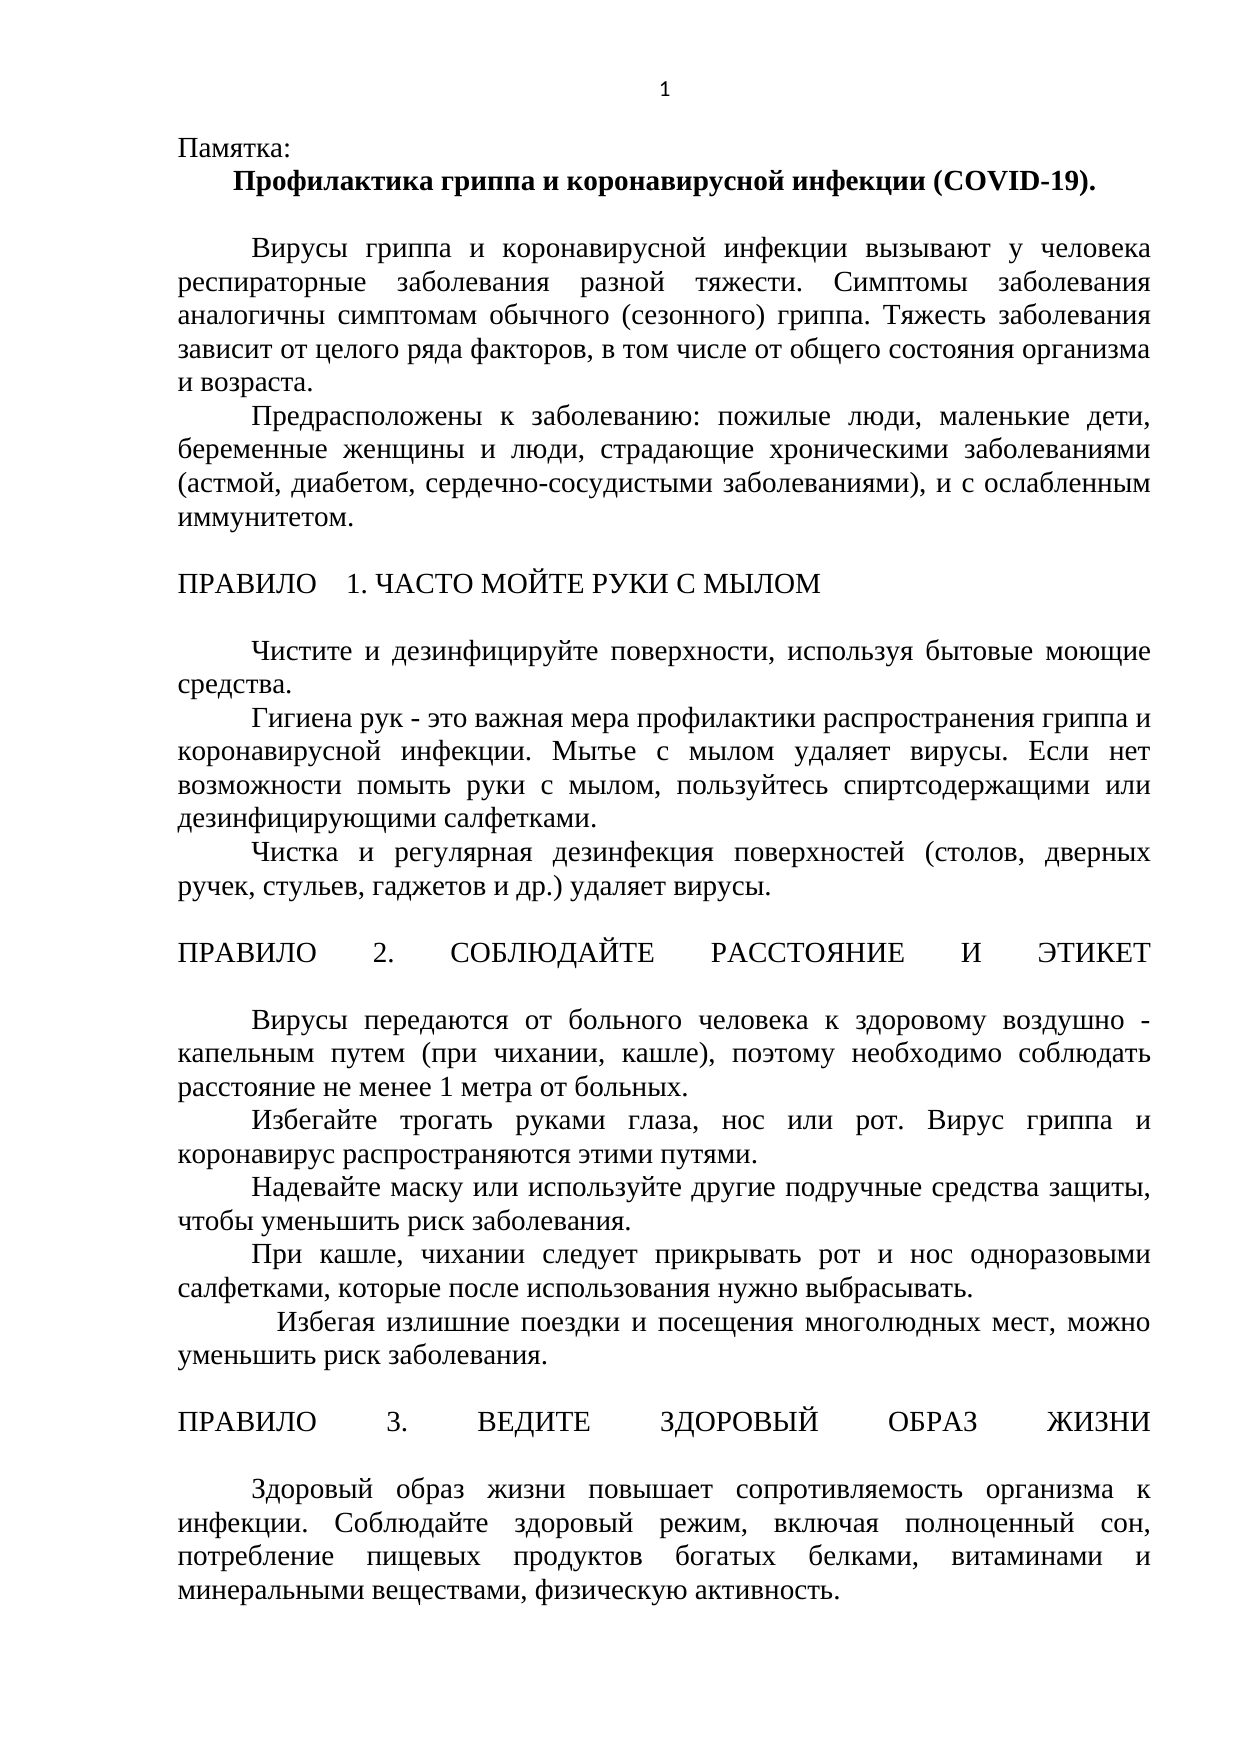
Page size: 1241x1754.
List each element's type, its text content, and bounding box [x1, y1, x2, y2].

text Избегая излишние поездки и посещения многолюдных мест, можно уменьшить риск заболевания. [177, 1304, 1152, 1371]
text Вирусы гриппа и коронавирусной инфекции вызывают у человека респираторные заболевания разной тяжести. Симптомы заболевания аналогичны симптомам обычного (сезонного) гриппа. Тяжесть заболевания зависит от целого ряда факторов, в том числе от общего состояния организма и возраста. [177, 197, 1152, 398]
text ПРАВИЛО 2. СОБЛЮДАЙТЕ РАССТОЯНИЕ И ЭТИКЕТ [177, 935, 1152, 1002]
text Гигиена рук - это важная мера профилактики распространения гриппа и коронавирусной инфекции. Мытье с мылом удаляет вирусы. Если нет возможности помыть руки с мылом, пользуйтесь спиртсодержащими или дезинфицирующими салфетками. [177, 700, 1152, 834]
text ПРАВИЛО 3. ВЕДИТЕ ЗДОРОВЫЙ ОБРАЗ ЖИЗНИ [177, 1371, 1152, 1471]
text Предрасположены к заболеванию: пожилые люди, маленькие дети, беременные женщины и люди, страдающие хроническими заболеваниями (астмой, диабетом, сердечно-сосудистыми заболеваниями), и с ослабленным иммунитетом. [177, 398, 1152, 532]
text Здоровый образ жизни повышает сопротивляемость организма к инфекции. Соблюдайте здоровый режим, включая полноценный сон, потребление пищевых продуктов богатых белками, витаминами и минеральными веществами, физическую активность. [177, 1471, 1152, 1606]
text При кашле, чихании следует прикрывать рот и нос одноразовыми салфетками, которые после использования нужно выбрасывать. [177, 1237, 1152, 1304]
text Вирусы передаются от больного человека к здоровому воздушно -капельным путем (при чихании, кашле), поэтому необходимо соблюдать расстояние не менее 1 метра от больных. [177, 1002, 1152, 1102]
text Чистка и регулярная дезинфекция поверхностей (столов, дверных ручек, стульев, гаджетов и др.) удаляет вирусы. [177, 834, 1152, 901]
text Чистите и дезинфицируйте поверхности, используя бытовые моющие средства. [177, 633, 1152, 700]
text Профилактика гриппа и коронавирусной инфекции (COVID-19). [177, 163, 1152, 197]
text ПРАВИЛО 1. ЧАСТО МОЙТЕ РУКИ С МЫЛОМ [177, 532, 1152, 633]
text Надевайте маску или используйте другие подручные средства защиты, чтобы уменьшить риск заболевания. [177, 1169, 1152, 1237]
text Памятка: [177, 130, 1152, 163]
text Избегайте трогать руками глаза, нос или рот. Вирус гриппа и коронавирус распространяются этими путями. [177, 1102, 1152, 1169]
